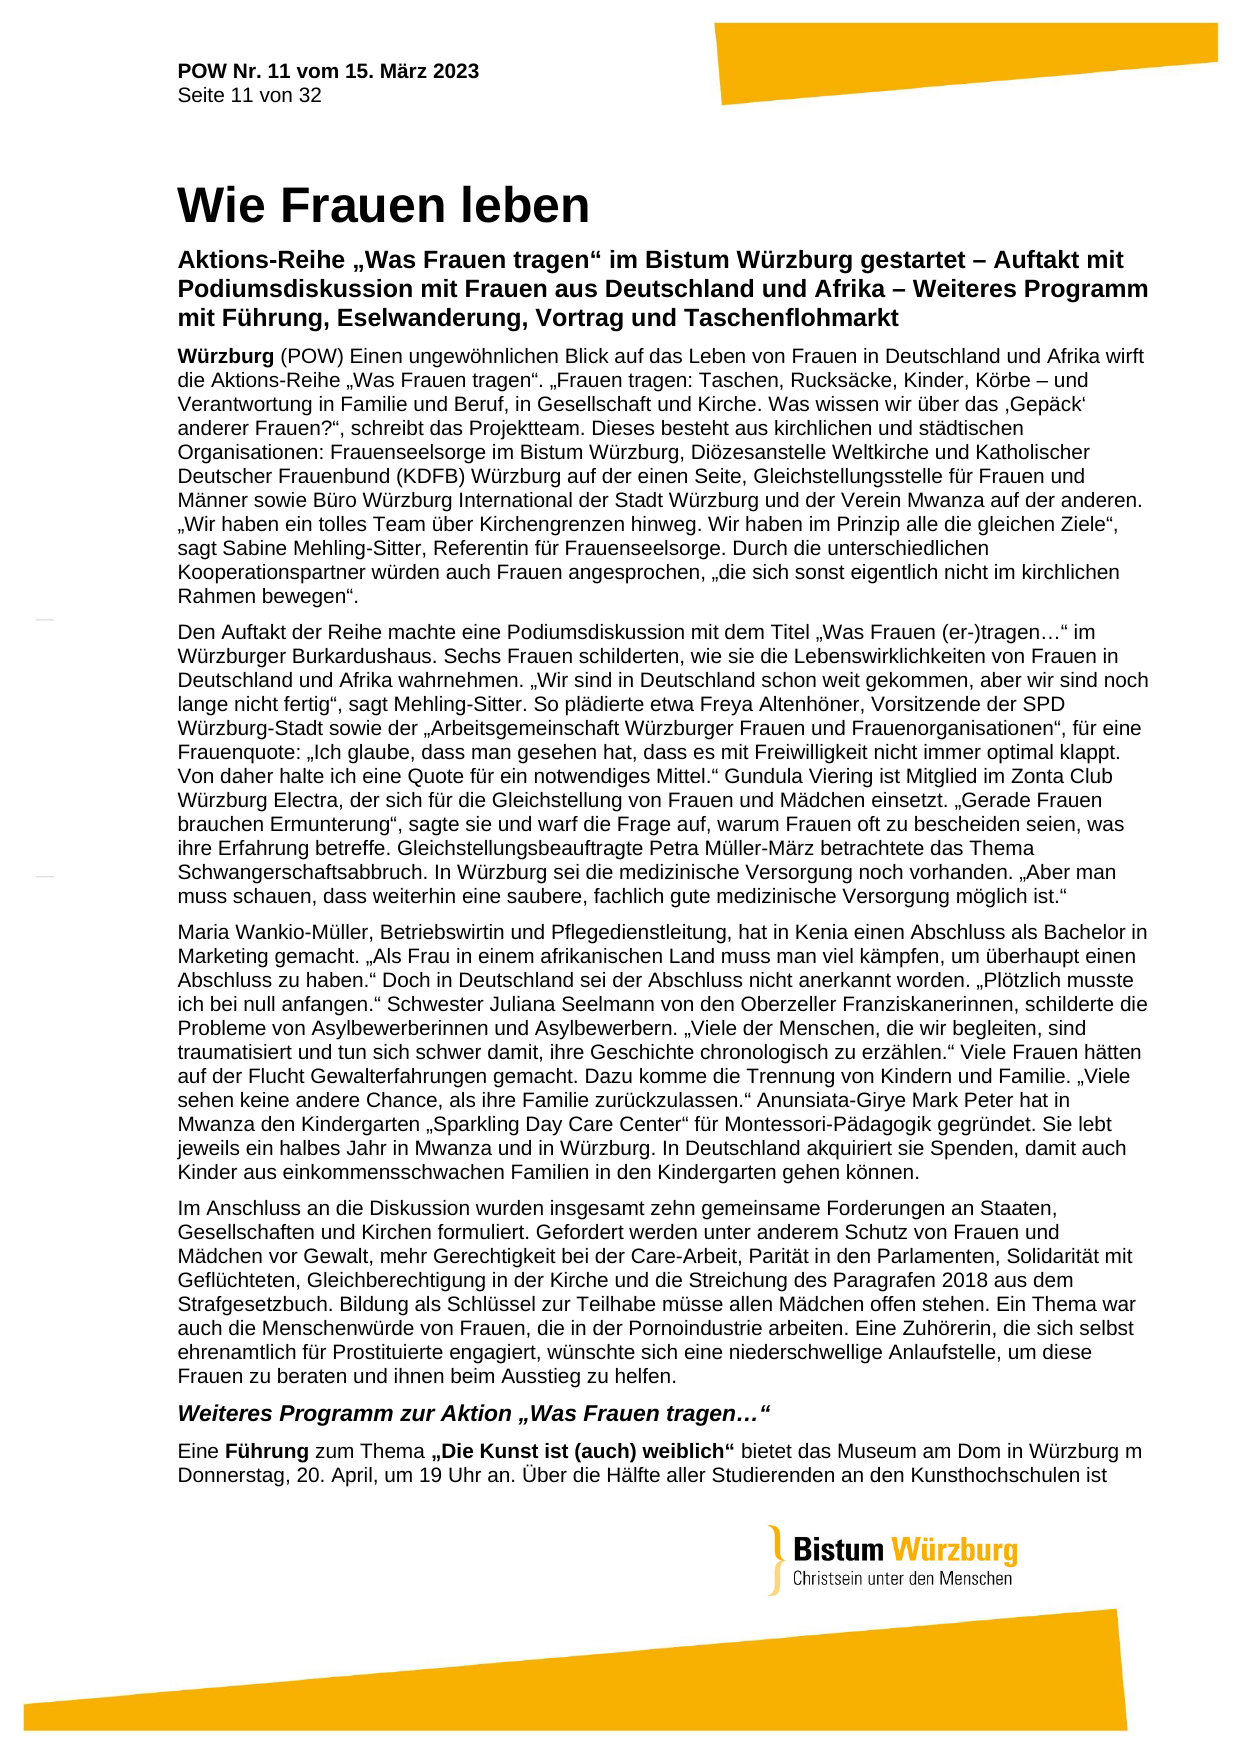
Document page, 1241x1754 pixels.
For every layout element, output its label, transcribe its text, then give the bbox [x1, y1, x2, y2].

subtitle Wie Frauen leben [177, 175, 1152, 233]
text Im Anschluss an die Diskussion wurden insgesamt zehn gemeinsame Forderungen an Staaten, Gesellschaften und Kirchen formuliert. Gefordert werden unter anderem Schutz von Frauen und Mädchen vor Gewalt, mehr Gerechtigkeit bei der Care-Arbeit, Parität in den Parlamenten, Solidarität mit Geflüchteten, Gleichberechtigung in der Kirche und die Streichung des Paragrafen 2018 aus dem Strafgesetzbuch. Bildung als Schlüssel zur Teilhabe müsse allen Mädchen offen stehen. Ein Thema war auch die Menschenwürde von Frauen, die in der Pornoindustrie arbeiten. Eine Zuhörerin, die sich selbst ehrenamtlich für Prostituierte engagiert, wünschte sich eine niederschwellige Anlaufstelle, um diese Frauen zu beraten und ihnen beim Ausstieg zu helfen. [177, 1196, 1152, 1388]
text Den Auftakt der Reihe machte eine Podiumsdiskussion mit dem Titel „Was Frauen (er-)tragen…“ im Würzburger Burkardushaus. Sechs Frauen schilderten, wie sie die Lebenswirklichkeiten von Frauen in Deutschland und Afrika wahrnehmen. „Wir sind in Deutschland schon weit gekommen, aber wir sind noch lange nicht fertig“, sagt Mehling-Sitter. So plädierte etwa Freya Altenhöner, Vorsitzende der SPD Würzburg-Stadt sowie der „Arbeitsgemeinschaft Würzburger Frauen und Frauenorganisationen“, für eine Frauenquote: „Ich glaube, dass man gesehen hat, dass es mit Freiwilligkeit nicht immer optimal klappt. Von daher halte ich eine Quote für ein notwendiges Mittel.“ Gundula Viering ist Mitglied im Zonta Club Würzburg Electra, der sich für die Gleichstellung von Frauen und Mädchen einsetzt. „Gerade Frauen brauchen Ermunterung“, sagte sie und warf die Frage auf, warum Frauen oft zu bescheiden seien, was ihre Erfahrung betreffe. Gleichstellungsbeauftragte Petra Müller-März betrachtete das Thema Schwangerschaftsabbruch. In Würzburg sei die medizinische Versorgung noch vorhanden. „Aber man muss schauen, dass weiterhin eine saubere, fachlich gute medizinische Versorgung möglich ist.“ [177, 620, 1152, 907]
text Weiteres Programm zur Aktion „Was Frauen tragen…“ [177, 1400, 1152, 1426]
text Eine Führung zum Thema „Die Kunst ist (auch) weiblich“ bietet das Museum am Dom in Würzburg m Donnerstag, 20. April, um 19 Uhr an. Über die Hälfte aller Studierenden an den Kunsthochschulen ist [177, 1439, 1152, 1487]
text Aktions-Reihe „Was Frauen tragen“ im Bistum Würzburg gestartet – Auftakt mit Podiumsdiskussion mit Frauen aus Deutschland und Afrika – Weiteres Programm mit Führung, Eselwanderung, Vortrag und Taschenflohmarkt [177, 245, 1152, 331]
text Würzburg (POW) Einen ungewöhnlichen Blick auf das Leben von Frauen in Deutschland und Afrika wirft die Aktions-Reihe „Was Frauen tragen“. „Frauen tragen: Taschen, Rucksäcke, Kinder, Körbe – und Verantwortung in Familie und Beruf, in Gesellschaft und Kirche. Was wissen wir über das ,Gepäck‘ anderer Frauen?“, schreibt das Projektteam. Dieses besteht aus kirchlichen und städtischen Organisationen: Frauenseelsorge im Bistum Würzburg, Diözesanstelle Weltkirche und Katholischer Deutscher Frauenbund (KDFB) Würzburg auf der einen Seite, Gleichstellungsstelle für Frauen und Männer sowie Büro Würzburg International der Stadt Würzburg und der Verein Mwanza auf der anderen. „Wir haben ein tolles Team über Kirchengrenzen hinweg. Wir haben im Prinzip alle die gleichen Ziele“, sagt Sabine Mehling-Sitter, Referentin für Frauenseelsorge. Durch die unterschiedlichen Kooperationspartner würden auch Frauen angesprochen, „die sich sonst eigentlich nicht im kirchlichen Rahmen bewegen“. [177, 344, 1152, 607]
text Maria Wankio-Müller, Betriebswirtin und Pflegedienstleitung, hat in Kenia einen Abschluss als Bachelor in Marketing gemacht. „Als Frau in einem afrikanischen Land muss man viel kämpfen, um überhaupt einen Abschluss zu haben.“ Doch in Deutschland sei der Abschluss nicht anerkannt worden. „Plötzlich musste ich bei null anfangen.“ Schwester Juliana Seelmann von den Oberzeller Franziskanerinnen, schilderte die Probleme von Asylbewerberinnen und Asylbewerbern. „Viele der Menschen, die wir begleiten, sind traumatisiert und tun sich schwer damit, ihre Geschichte chronologisch zu erzählen.“ Viele Frauen hätten auf der Flucht Gewalterfahrungen gemacht. Dazu komme die Trennung von Kindern und Familie. „Viele sehen keine andere Chance, als ihre Familie zurückzulassen.“ Anunsiata-Girye Mark Peter hat in Mwanza den Kindergarten „Sparkling Day Care Center“ für Montessori-Pädagogik gegründet. Sie lebt jeweils ein halbes Jahr in Mwanza und in Würzburg. In Deutschland akquiriert sie Spenden, damit auch Kinder aus einkommensschwachen Familien in den Kindergarten gehen können. [177, 920, 1152, 1183]
picture [0, 0, 1241, 1754]
